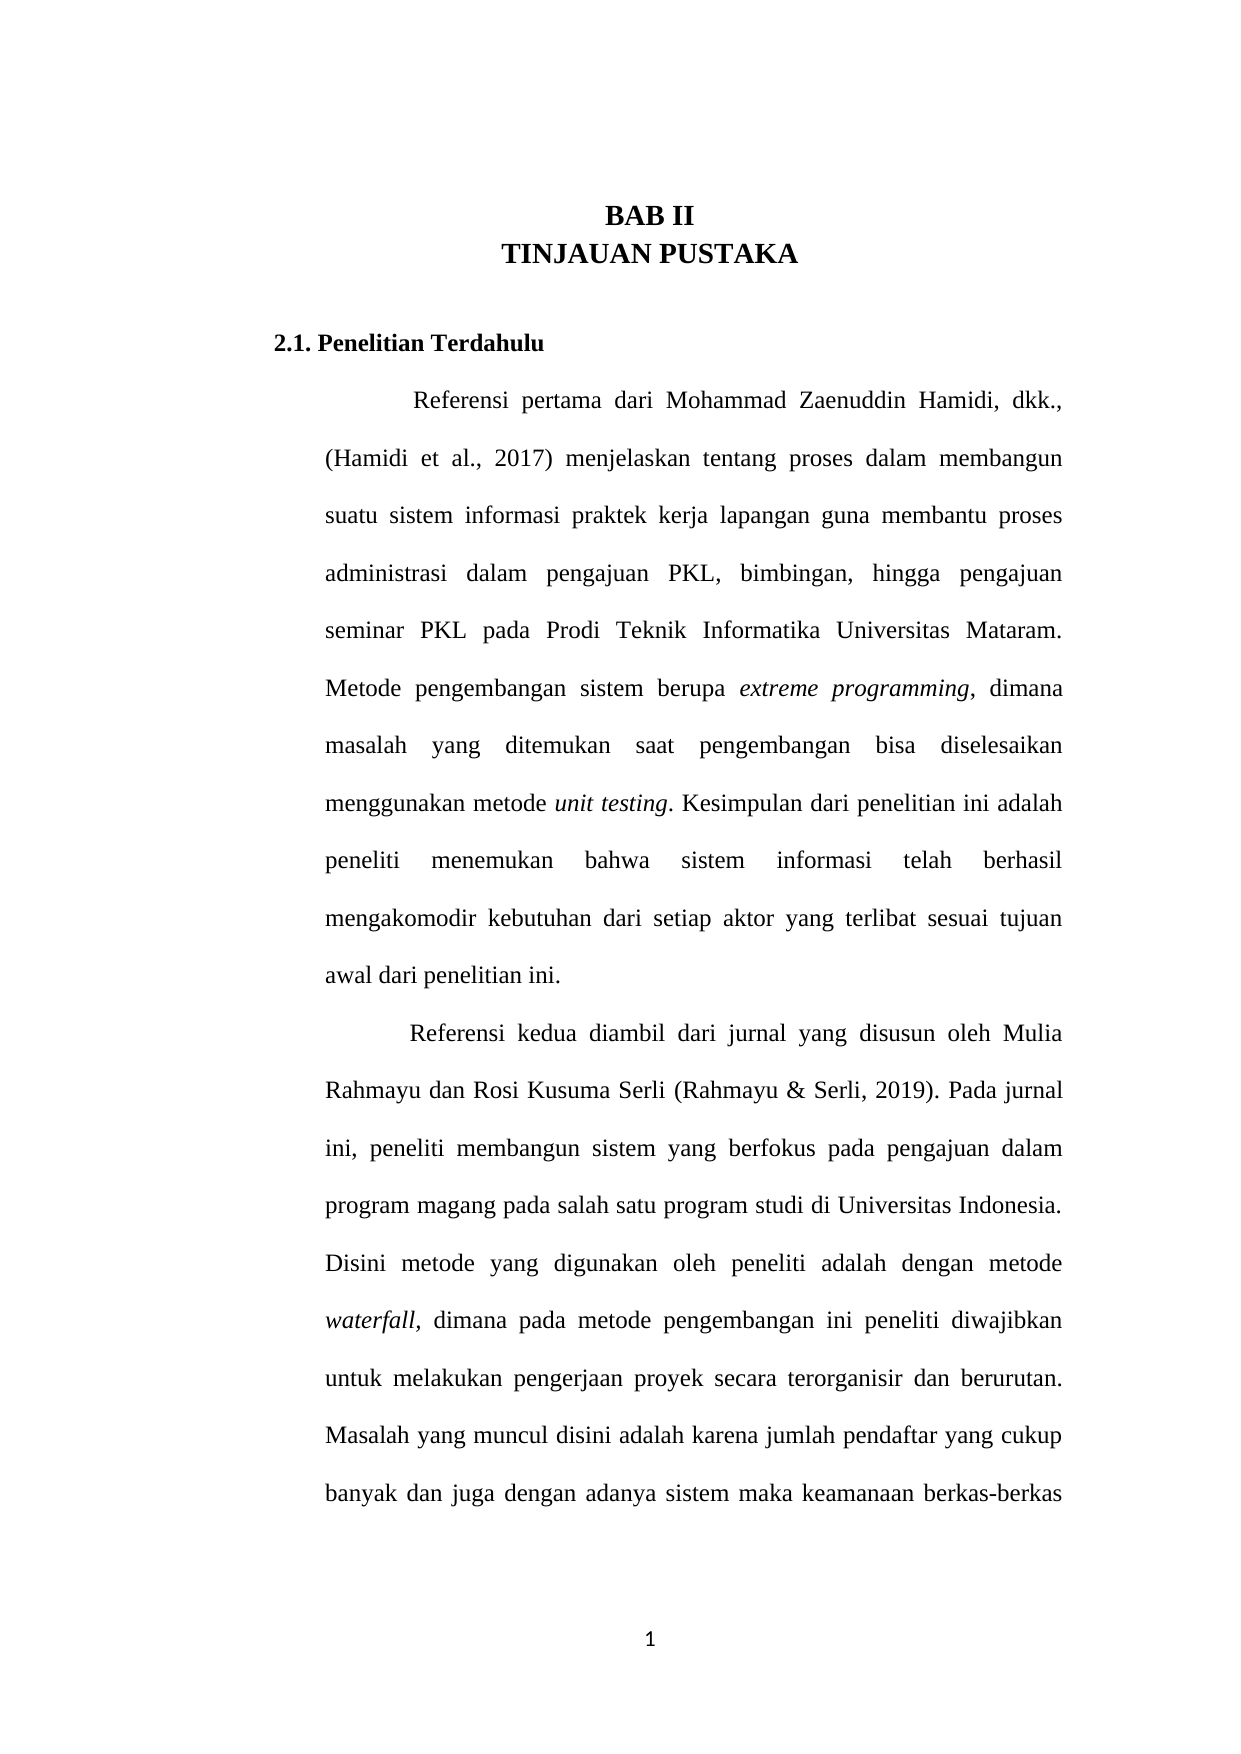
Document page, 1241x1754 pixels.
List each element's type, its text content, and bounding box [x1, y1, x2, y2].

subtitle Penelitian Terdahulu [274, 328, 1063, 357]
subtitle BAB II TINJAUAN PUSTAKA [236, 198, 1063, 270]
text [325, 1018, 1063, 1507]
text Referensi pertama dari Mohammad Zaenuddin Hamidi, dkk., (Hamidi et al., 2017) menjelaskan tentang proses dalam membangun suatu sistem informasi praktek kerja lapangan guna membantu proses administrasi dalam pengajuan PKL, bimbingan, hingga pengajuan seminar PKL pada Prodi Teknik Informatika Universitas Mataram. Metode pengembangan sistem berupa extreme programming, dimana masalah yang ditemukan saat pengembangan bisa diselesaikan menggunakan metode unit testing. Kesimpulan dari penelitian ini adalah peneliti menemukan bahwa sistem informasi telah berhasil mengakomodir kebutuhan dari setiap aktor yang terlibat sesuai tujuan awal dari penelitian ini. [325, 386, 1063, 989]
